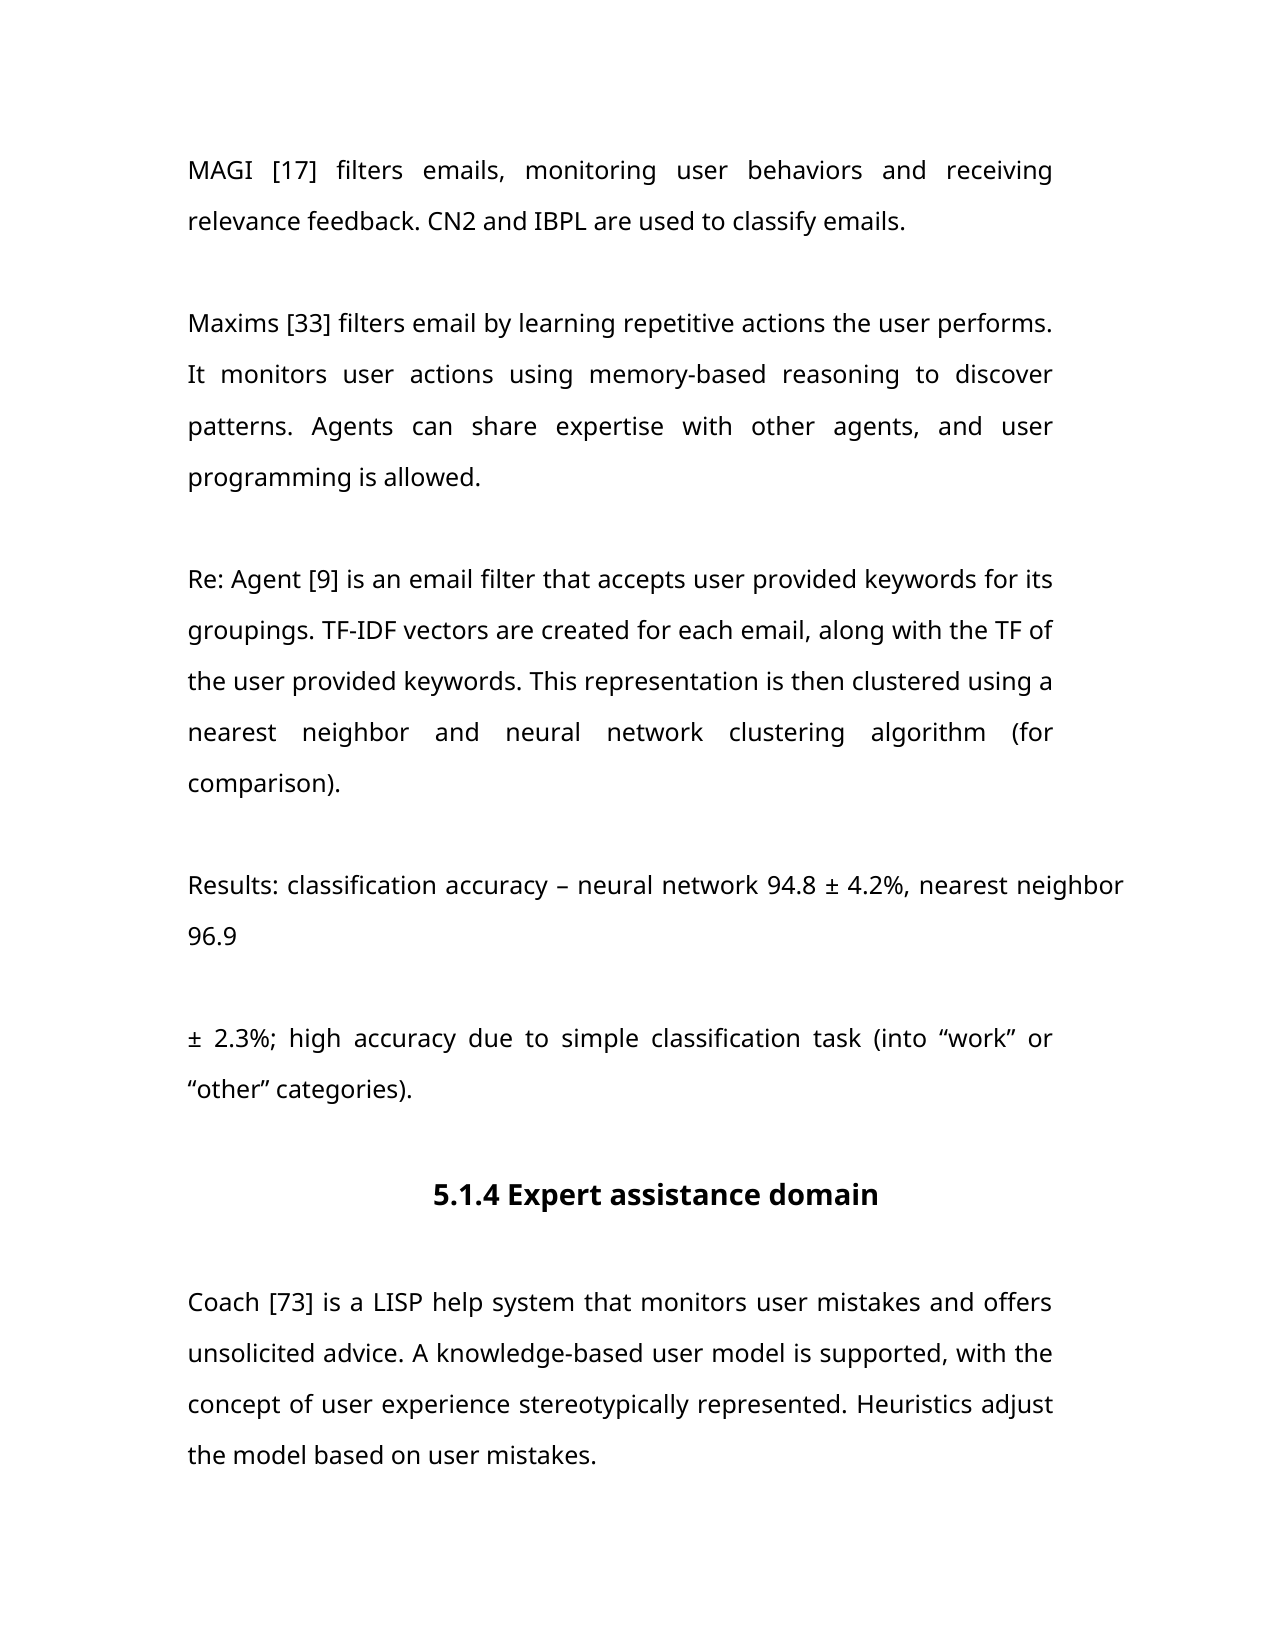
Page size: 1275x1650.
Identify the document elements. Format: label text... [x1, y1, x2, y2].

text 5.1.4 Expert assistance domain [187, 1174, 1125, 1213]
text MAGI [17] filters emails, monitoring user behaviors and receiving relevance feedback. CN2 and IBPL are used to classify emails. [187, 153, 1054, 238]
text Results: classification accuracy – neural network 94.8 ± 4.2%, nearest neighbor 96.9 [187, 867, 1125, 953]
text Maxims [33] filters email by learning repetitive actions the user performs. It monitors user actions using memory-based reasoning to discover patterns. Agents can share expertise with other agents, and user programming is allowed. [187, 306, 1054, 493]
list 2.3%; high accuracy due to simple classification task (into “work” or “other” categories). [187, 1021, 1054, 1106]
text Re: Agent [9] is an email filter that accepts user provided keywords for its groupings. TF-IDF vectors are created for each email, along with the TF of the user provided keywords. This representation is then clustered using a nearest neighbor and neural network clustering algorithm (for comparison). [187, 561, 1054, 799]
text Coach [73] is a LISP help system that monitors user mistakes and offers unsolicited advice. A knowledge-based user model is supported, with the concept of user experience stereotypically represented. Heuristics adjust the model based on user mistakes. [187, 1284, 1054, 1471]
